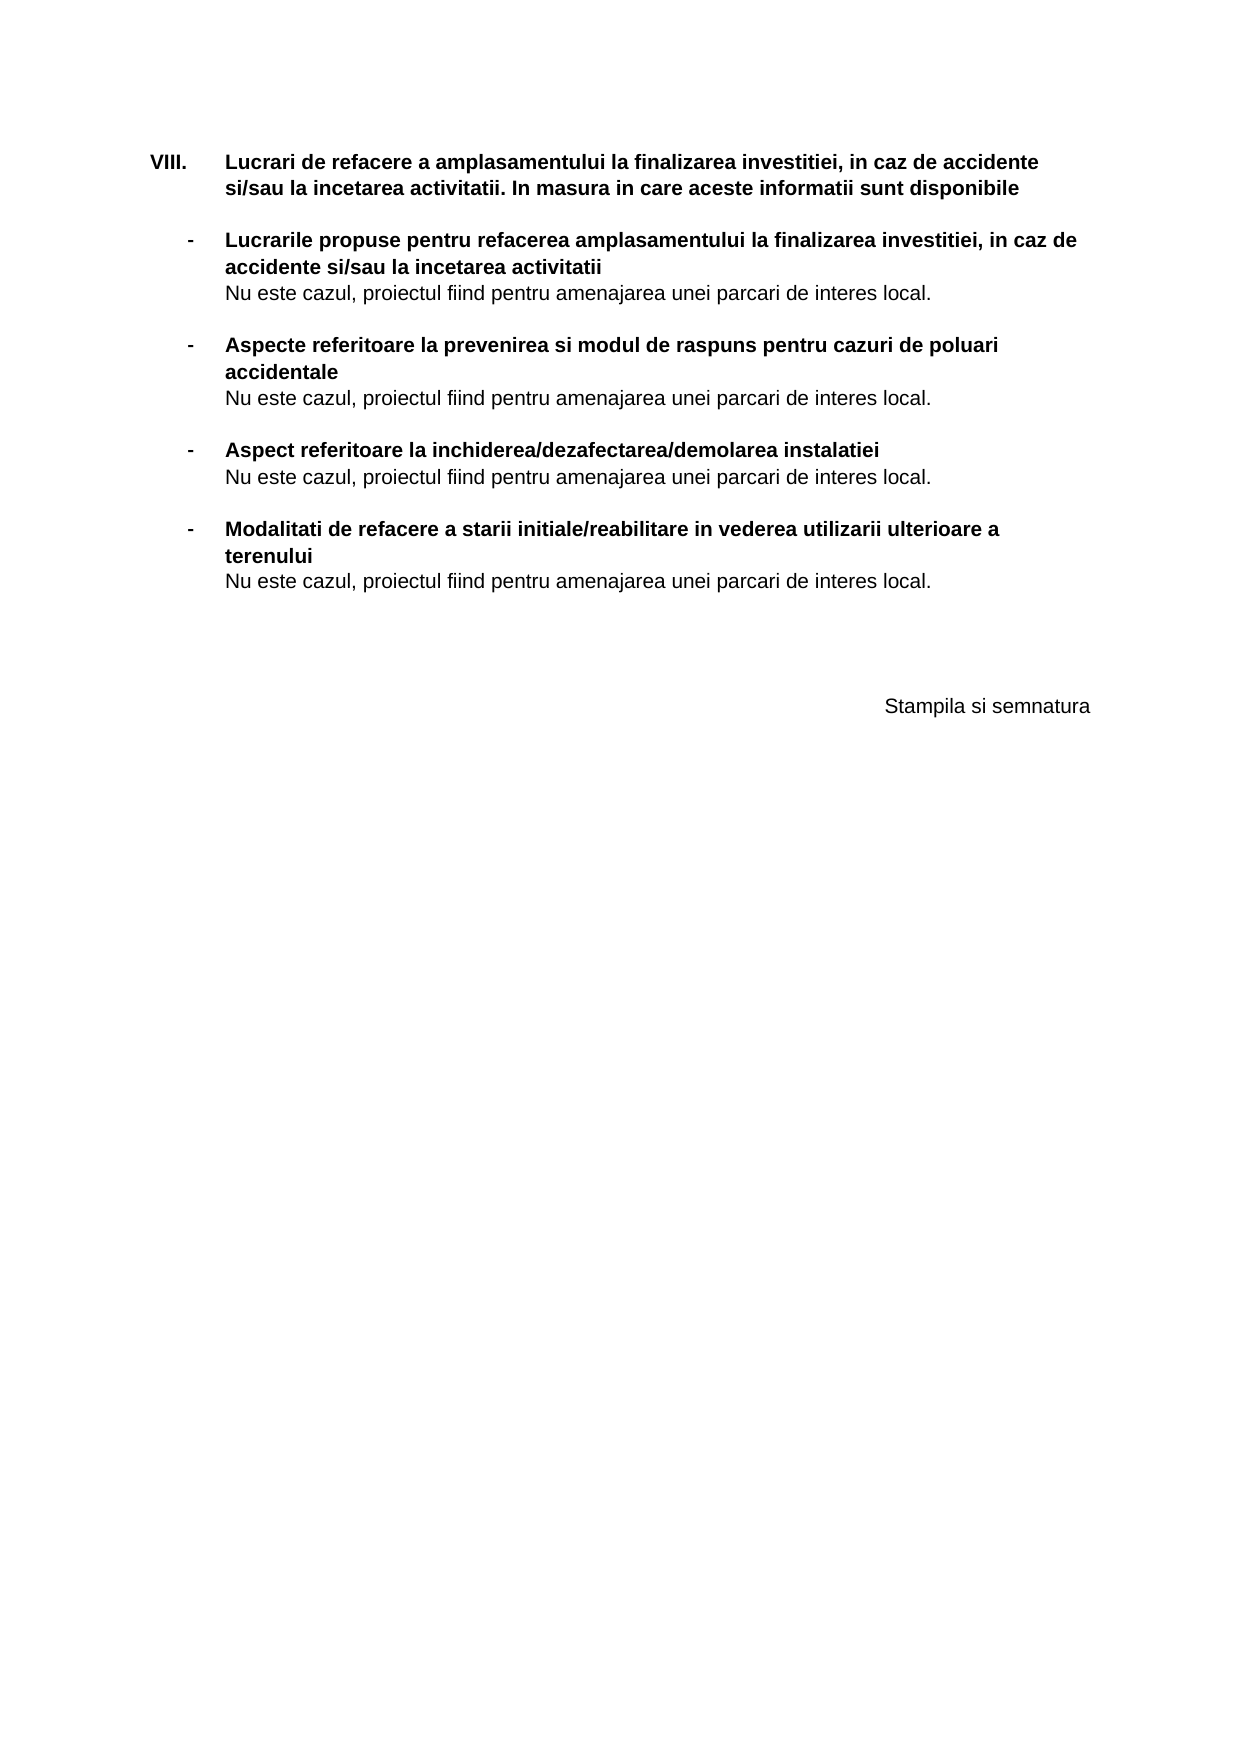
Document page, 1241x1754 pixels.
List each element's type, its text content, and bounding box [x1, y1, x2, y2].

list Nu este cazul, proiectul fiind pentru amenajarea unei parcari de interes local. [225, 464, 1090, 488]
list Lucrarile propuse pentru refacerea amplasamentului la finalizarea investitiei, in caz de accidente si/sau la incetarea activitatii [187, 227, 1090, 279]
list Modalitati de refacere a starii initiale/reabilitare in vederea utilizarii ulterioare a terenului [187, 516, 1090, 567]
list Aspecte referitoare la prevenirea si modul de raspuns pentru cazuri de poluari accidentale [187, 332, 1090, 383]
text Stampila si semnatura [224, 694, 1090, 718]
list Aspect referitoare la inchiderea/dezafectarea/demolarea instalatiei [187, 437, 1090, 462]
list Nu este cazul, proiectul fiind pentru amenajarea unei parcari de interes local. [225, 385, 1090, 409]
list Nu este cazul, proiectul fiind pentru amenajarea unei parcari de interes local. [225, 281, 1090, 304]
list Lucrari de refacere a amplasamentului la finalizarea investitiei, in caz de accidente si/sau la incetarea activitatii. In masura in care aceste informatii sunt disponibile [150, 150, 1090, 200]
list Nu este cazul, proiectul fiind pentru amenajarea unei parcari de interes local. [225, 569, 1090, 593]
